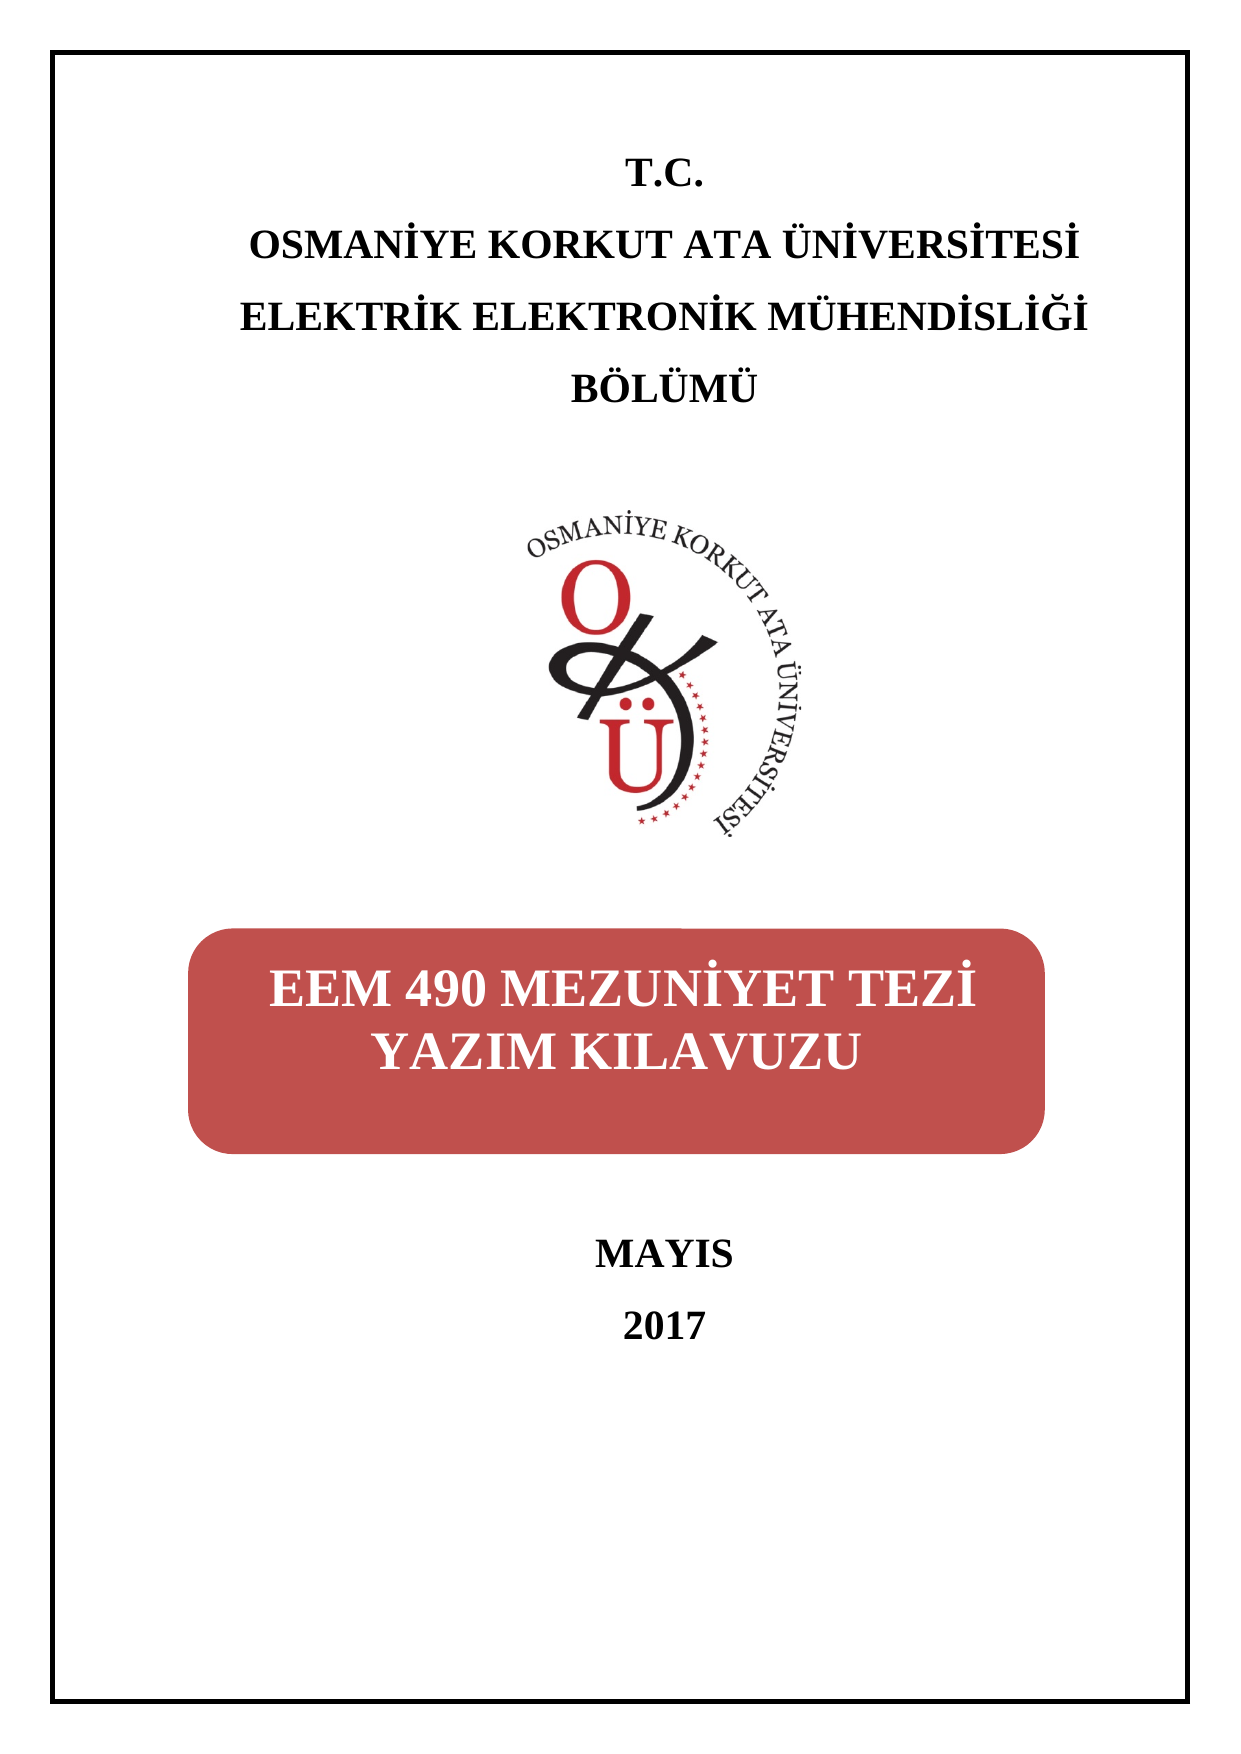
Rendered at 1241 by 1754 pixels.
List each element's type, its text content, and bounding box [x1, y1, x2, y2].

text ELEKTRİK ELEKTRONİK MÜHENDİSLİĞİ BÖLÜMÜ [236, 291, 1092, 411]
text OSMANİYE KORKUT ATA ÜNİVERSİTESİ [236, 219, 1092, 267]
text 2017 [236, 1301, 1092, 1348]
text T.C. [236, 148, 1092, 196]
picture [527, 510, 802, 837]
text MAYIS [236, 1229, 1092, 1277]
